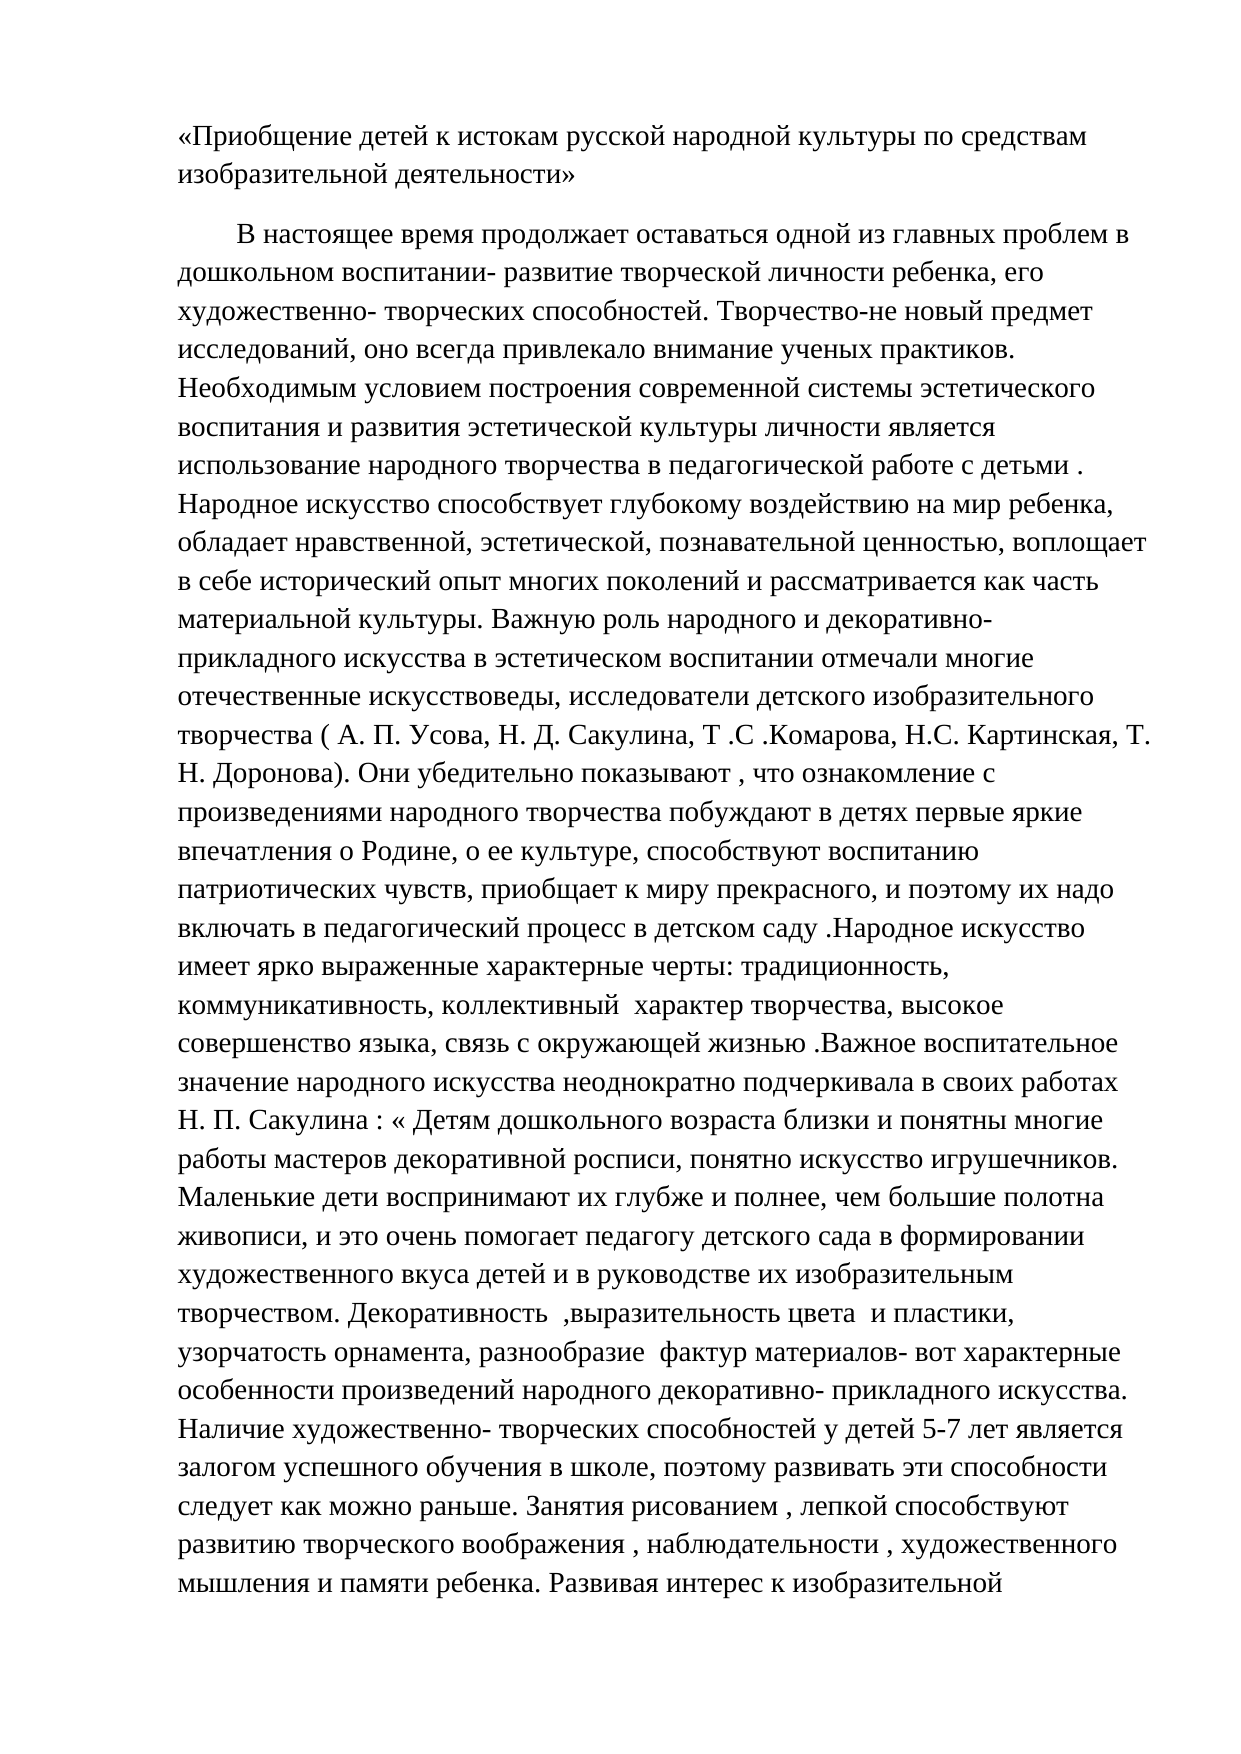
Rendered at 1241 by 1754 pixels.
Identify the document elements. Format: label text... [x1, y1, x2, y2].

text «Приобщение детей к истокам русской народной культуры по средствам изобразительной деятельности» [177, 118, 1152, 190]
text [177, 216, 1152, 1598]
